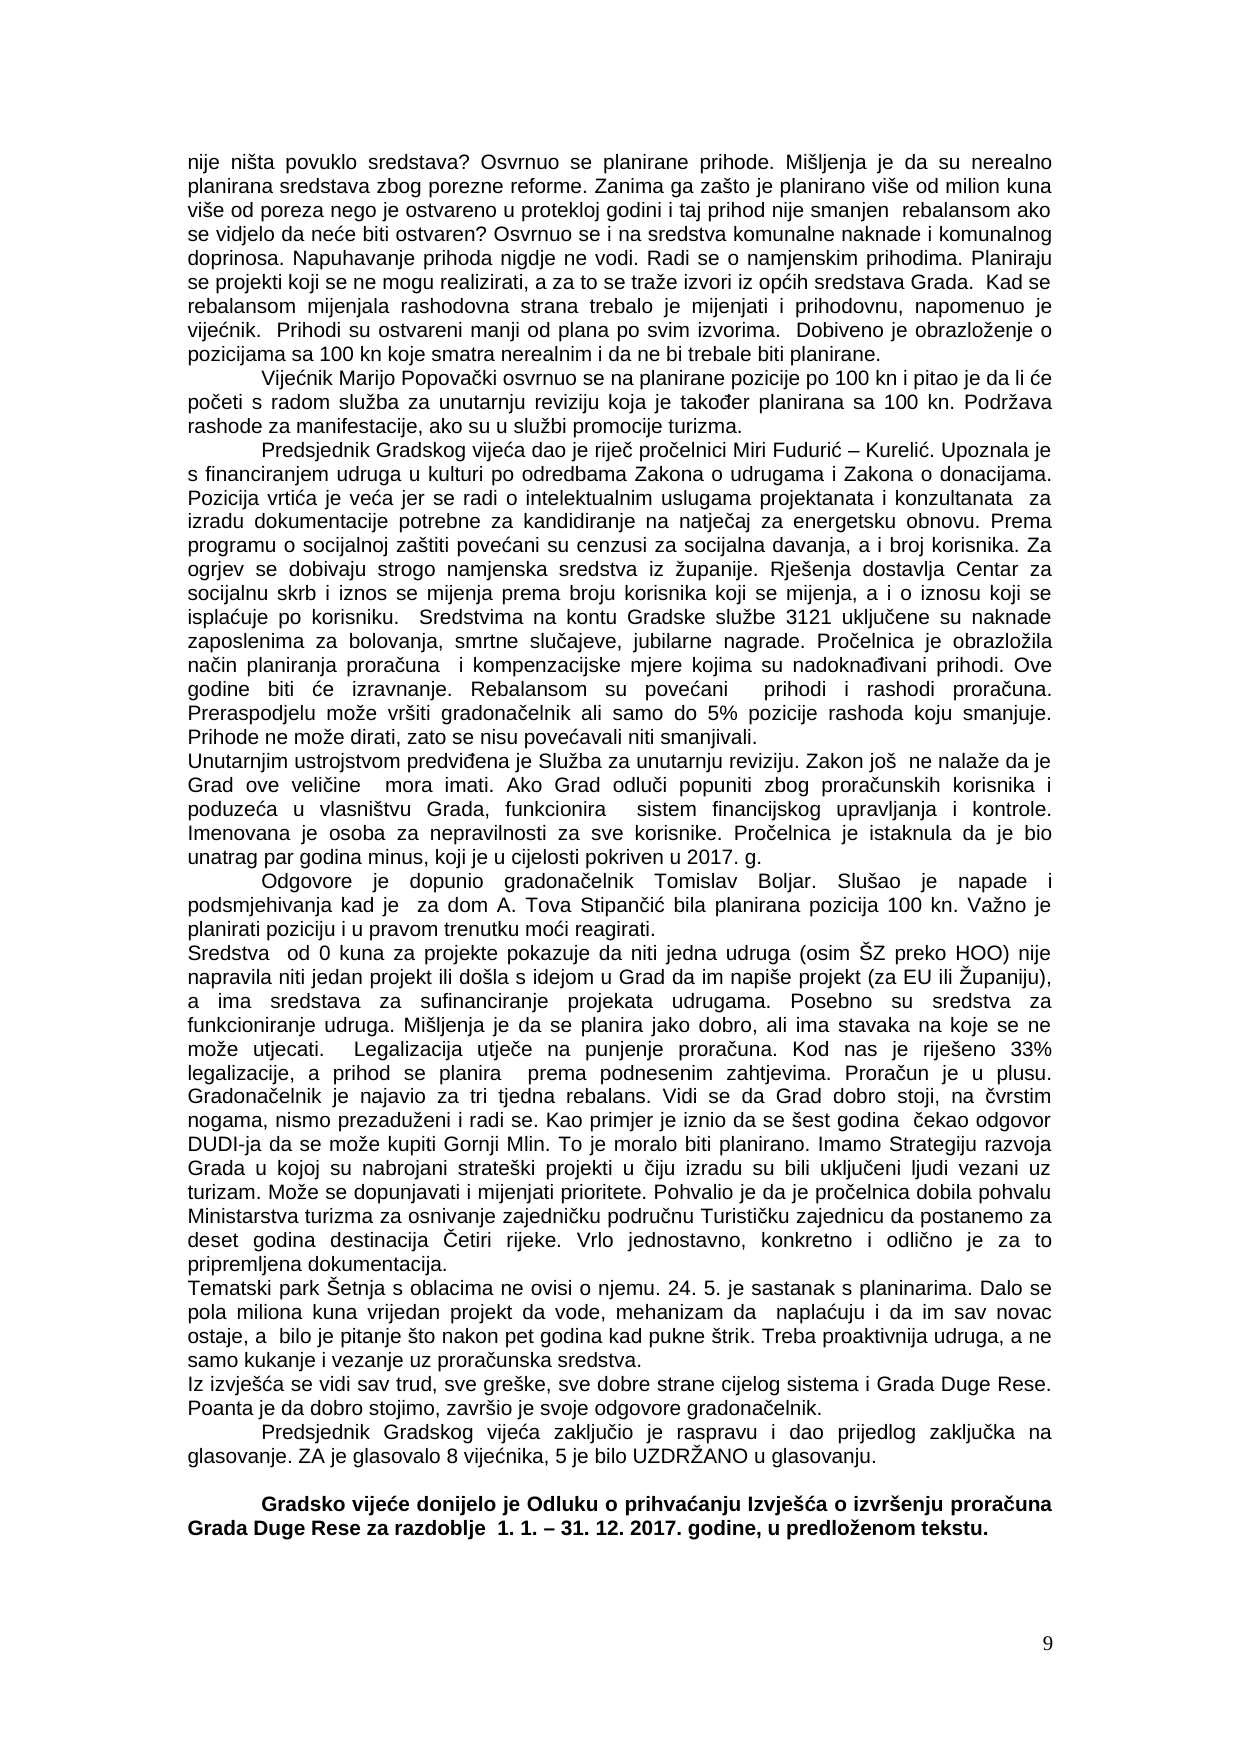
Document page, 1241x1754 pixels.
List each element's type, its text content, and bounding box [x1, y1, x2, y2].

text Sredstva od 0 kuna za projekte pokazuje da niti jedna udruga (osim ŠZ preko HOO) nije napravila niti jedan projekt ili došla s idejom u Grad da im napiše projekt (za EU ili Županiju), a ima sredstava za sufinanciranje projekata udrugama. Posebno su sredstva za funkcioniranje udruga. Mišljenja je da se planira jako dobro, ali ima stavaka na koje se ne može utjecati. Legalizacija utječe na punjenje proračuna. Kod nas je riješeno 33% legalizacije, a prihod se planira prema podnesenim zahtjevima. Proračun je u plusu. Gradonačelnik je najavio za tri tjedna rebalans. Vidi se da Grad dobro stoji, na čvrstim nogama, nismo prezaduženi i radi se. Kao primjer je iznio da se šest godina čekao odgovor DUDI-ja da se može kupiti Gornji Mlin. To je moralo biti planirano. Imamo Strategiju razvoja Grada u kojoj su nabrojani strateški projekti u čiju izradu su bili uključeni ljudi vezani uz turizam. Može se dopunjavati i mijenjati prioritete. Pohvalio je da je pročelnica dobila pohvalu Ministarstva turizma za osnivanje zajedničku područnu Turističku zajednicu da postanemo za deset godina destinacija Četiri rijeke. Vrlo jednostavno, konkretno i odlično je za to pripremljena dokumentacija. [187, 941, 1053, 1276]
text Predsjednik Gradskog vijeća dao je riječ pročelnici Miri Fudurić – Kurelić. Upoznala je s financiranjem udruga u kulturi po odredbama Zakona o udrugama i Zakona o donacijama. Pozicija vrtića je veća jer se radi o intelektualnim uslugama projektanata i konzultanata za izradu dokumentacije potrebne za kandidiranje na natječaj za energetsku obnovu. Prema programu o socijalnoj zaštiti povećani su cenzusi za socijalna davanja, a i broj korisnika. Za ogrjev se dobivaju strogo namjenska sredstva iz županije. Rješenja dostavlja Centar za socijalnu skrb i iznos se mijenja prema broju korisnika koji se mijenja, a i o iznosu koji se isplaćuje po korisniku. Sredstvima na kontu Gradske službe 3121 uključene su naknade zaposlenima za bolovanja, smrtne slučajeve, jubilarne nagrade. Pročelnica je obrazložila način planiranja proračuna i kompenzacijske mjere kojima su nadoknađivani prihodi. Ove godine biti će izravnanje. Rebalansom su povećani prihodi i rashodi proračuna. Preraspodjelu može vršiti gradonačelnik ali samo do 5% pozicije rashoda koju smanjuje. Prihode ne može dirati, zato se nisu povećavali niti smanjivali. [187, 437, 1053, 749]
text Iz izvješća se vidi sav trud, sve greške, sve dobre strane cijelog sistema i Grada Duge Rese. Poanta je da dobro stojimo, završio je svoje odgovore gradonačelnik. [187, 1372, 1053, 1420]
text Tematski park Šetnja s oblacima ne ovisi o njemu. 24. 5. je sastanak s planinarima. Dalo se pola miliona kuna vrijedan projekt da vode, mehanizam da naplaćuju i da im sav novac ostaje, a bilo je pitanje što nakon pet godina kad pukne štrik. Treba proaktivnija udruga, a ne samo kukanje i vezanje uz proračunska sredstva. [187, 1276, 1053, 1372]
text Gradsko vijeće donijelo je Odluku o prihvaćanju Izvješća o izvršenju proračuna Grada Duge Rese za razdoblje 1. 1. – 31. 12. 2017. godine, u predloženom tekstu. [187, 1492, 1053, 1539]
text Vijećnik Marijo Popovački osvrnuo se na planirane pozicije po 100 kn i pitao je da li će početi s radom služba za unutarnju reviziju koja je također planirana sa 100 kn. Podržava rashode za manifestacije, ako su u službi promocije turizma. [187, 366, 1053, 437]
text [187, 150, 1053, 366]
text Unutarnjim ustrojstvom predviđena je Služba za unutarnju reviziju. Zakon još ne nalaže da je Grad ove veličine mora imati. Ako Grad odluči popuniti zbog proračunskih korisnika i poduzeća u vlasništvu Grada, funkcionira sistem financijskog upravljanja i kontrole. Imenovana je osoba za nepravilnosti za sve korisnike. Pročelnica je istaknula da je bio unatrag par godina minus, koji je u cijelosti pokriven u 2017. g. [187, 749, 1053, 869]
text Odgovore je dopunio gradonačelnik Tomislav Boljar. Slušao je napade i podsmjehivanja kad je za dom A. Tova Stipančić bila planirana pozicija 100 kn. Važno je planirati poziciju i u pravom trenutku moći reagirati. [187, 869, 1053, 941]
text Predsjednik Gradskog vijeća zaključio je raspravu i dao prijedlog zaključka na glasovanje. ZA je glasovalo 8 vijećnika, 5 je bilo UZDRŽANO u glasovanju. [187, 1420, 1053, 1468]
